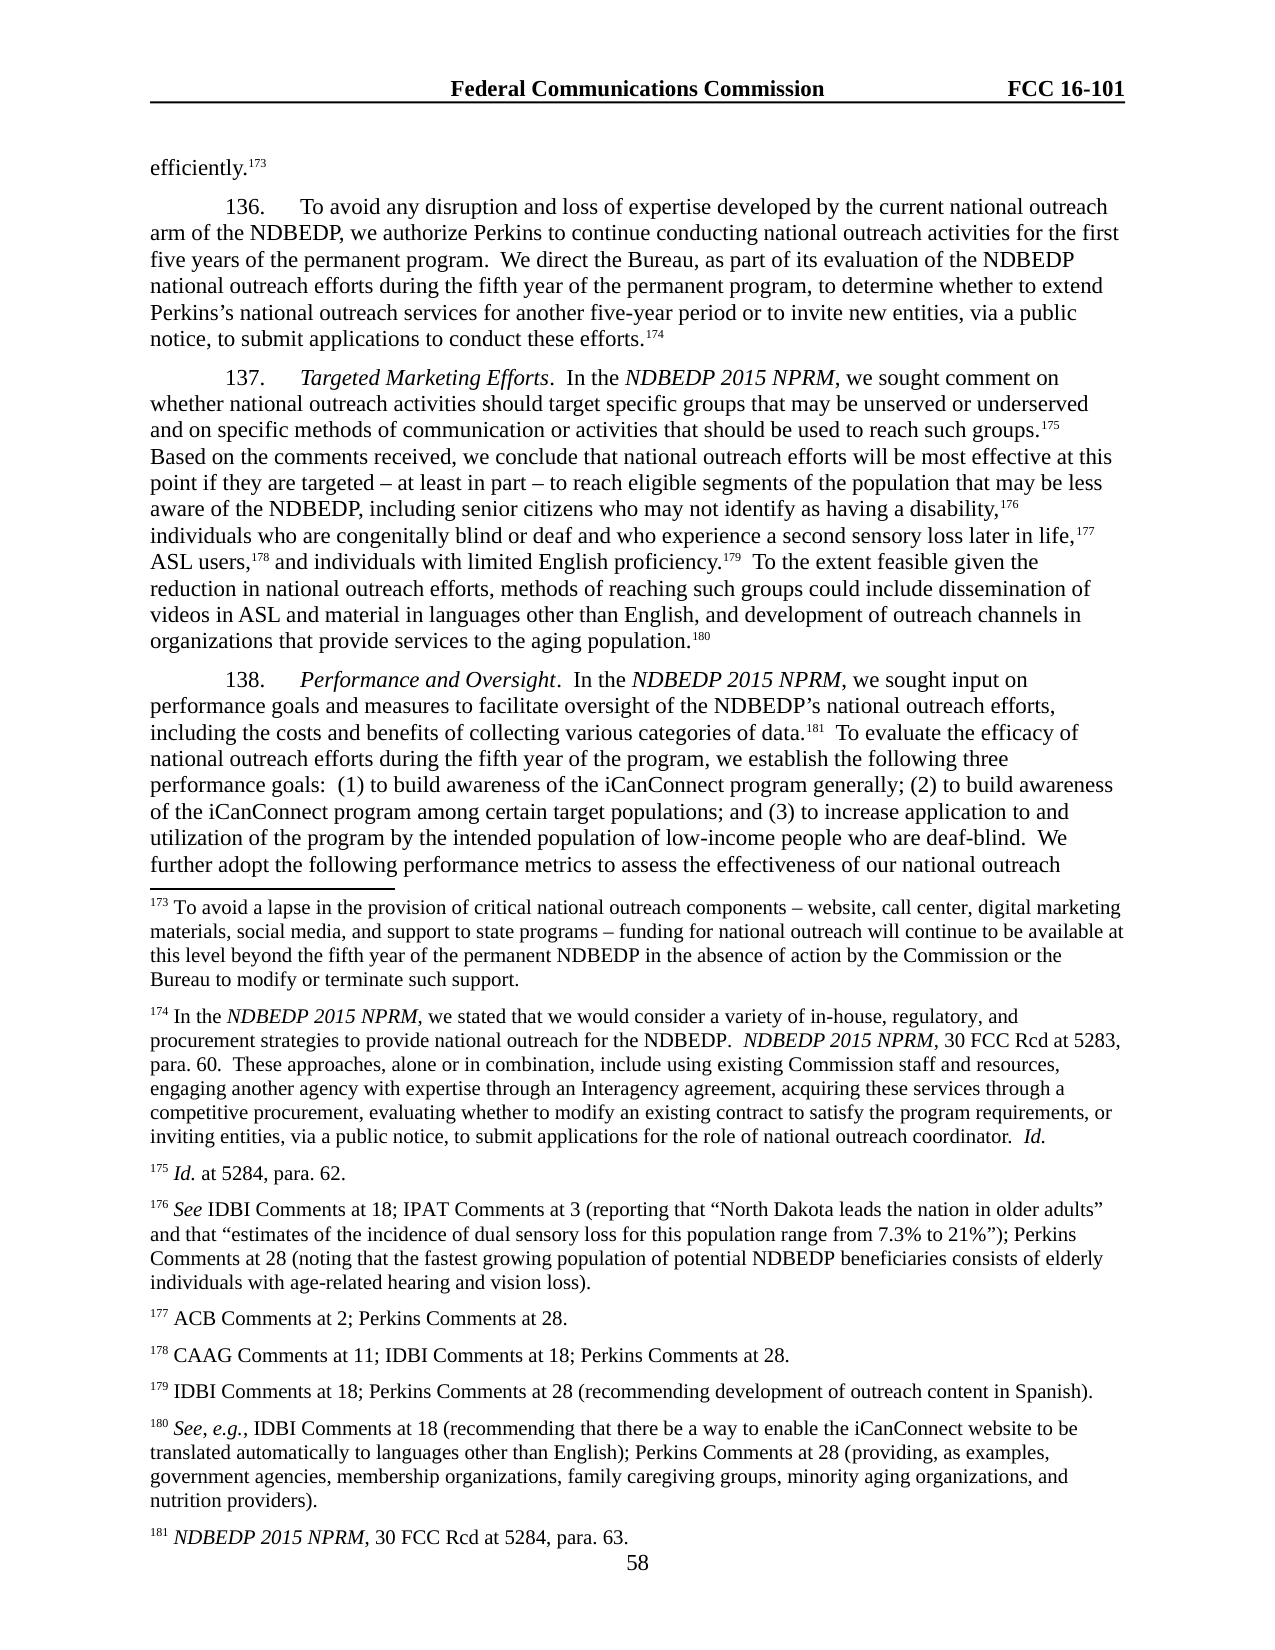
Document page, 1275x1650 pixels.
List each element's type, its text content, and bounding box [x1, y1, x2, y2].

text Targeted Marketing Efforts. In the NDBEDP 2015 NPRM, we sought comment on whether national outreach activities should target specific groups that may be unserved or underserved and on specific methods of communication or activities that should be used to reach such groups. Based on the comments received, we conclude that national outreach efforts will be most effective at this point if they are targeted – at least in part – to reach eligible segments of the population that may be less aware of the NDBEDP, including senior citizens who may not identify as having a disability, individuals who are congenitally blind or deaf and who experience a second sensory loss later in life, ASL users, and individuals with limited English proficiency. To the extent feasible given the reduction in national outreach efforts, methods of reaching such groups could include dissemination of videos in ASL and material in languages other than English, and development of outreach channels in organizations that provide services to the aging population. [150, 364, 1125, 654]
text To avoid any disruption and loss of expertise developed by the current national outreach arm of the NDBEDP, we authorize Perkins to continue conducting national outreach activities for the first five years of the permanent program. We direct the Bureau, as part of its evaluation of the NDBEDP national outreach efforts during the fifth year of the permanent program, to determine whether to extend Perkins’s national outreach services for another five-year period or to invite new entities, via a public notice, to submit applications to conduct these efforts. [150, 193, 1125, 351]
text Performance and Oversight. In the NDBEDP 2015 NPRM, we sought input on performance goals and measures to facilitate oversight of the NDBEDP’s national outreach efforts, including the costs and benefits of collecting various categories of data. To evaluate the efficacy of national outreach efforts during the fifth year of the program, we establish the following three performance goals: (1) to build awareness of the iCanConnect program generally; (2) to build awareness of the iCanConnect program among certain target populations; and (3) to increase application to and utilization of the program by the intended population of low-income people who are deaf-blind. We further adopt the following performance metrics to assess the effectiveness of our national outreach efforts to meet each of these goals. First, the effectiveness of efforts to increase general awareness will be measured by traffic to NDBEDP call centers, iCanConnect website traffic, NDBEDP application downloads, and impressions on social media. Second, the effectiveness of efforts to increase awareness by target populations will be measured by views of ASL videos prepared by the program, views or downloads of information in languages other than English, and responses to digital marketing efforts directed to resources related to target populations. Third, to determine the extent to which our national outreach efforts increase utilization of the NDBEDP by the intended population, we will measure the number of individual applicants to the program, as well as the number of individuals who successfully receive NDBEDP equipment annually. While other metrics suggested by commenters may be potentially useful, we wish to limit the number of measures employed in order to ensure that performance measurement for this relatively small program does not become a burdensome and unwieldy process. However, we direct the Bureau and the NDBEDP Administrator to adjust or modify these performance goals and metrics as may be needed going forward. [150, 666, 1125, 877]
